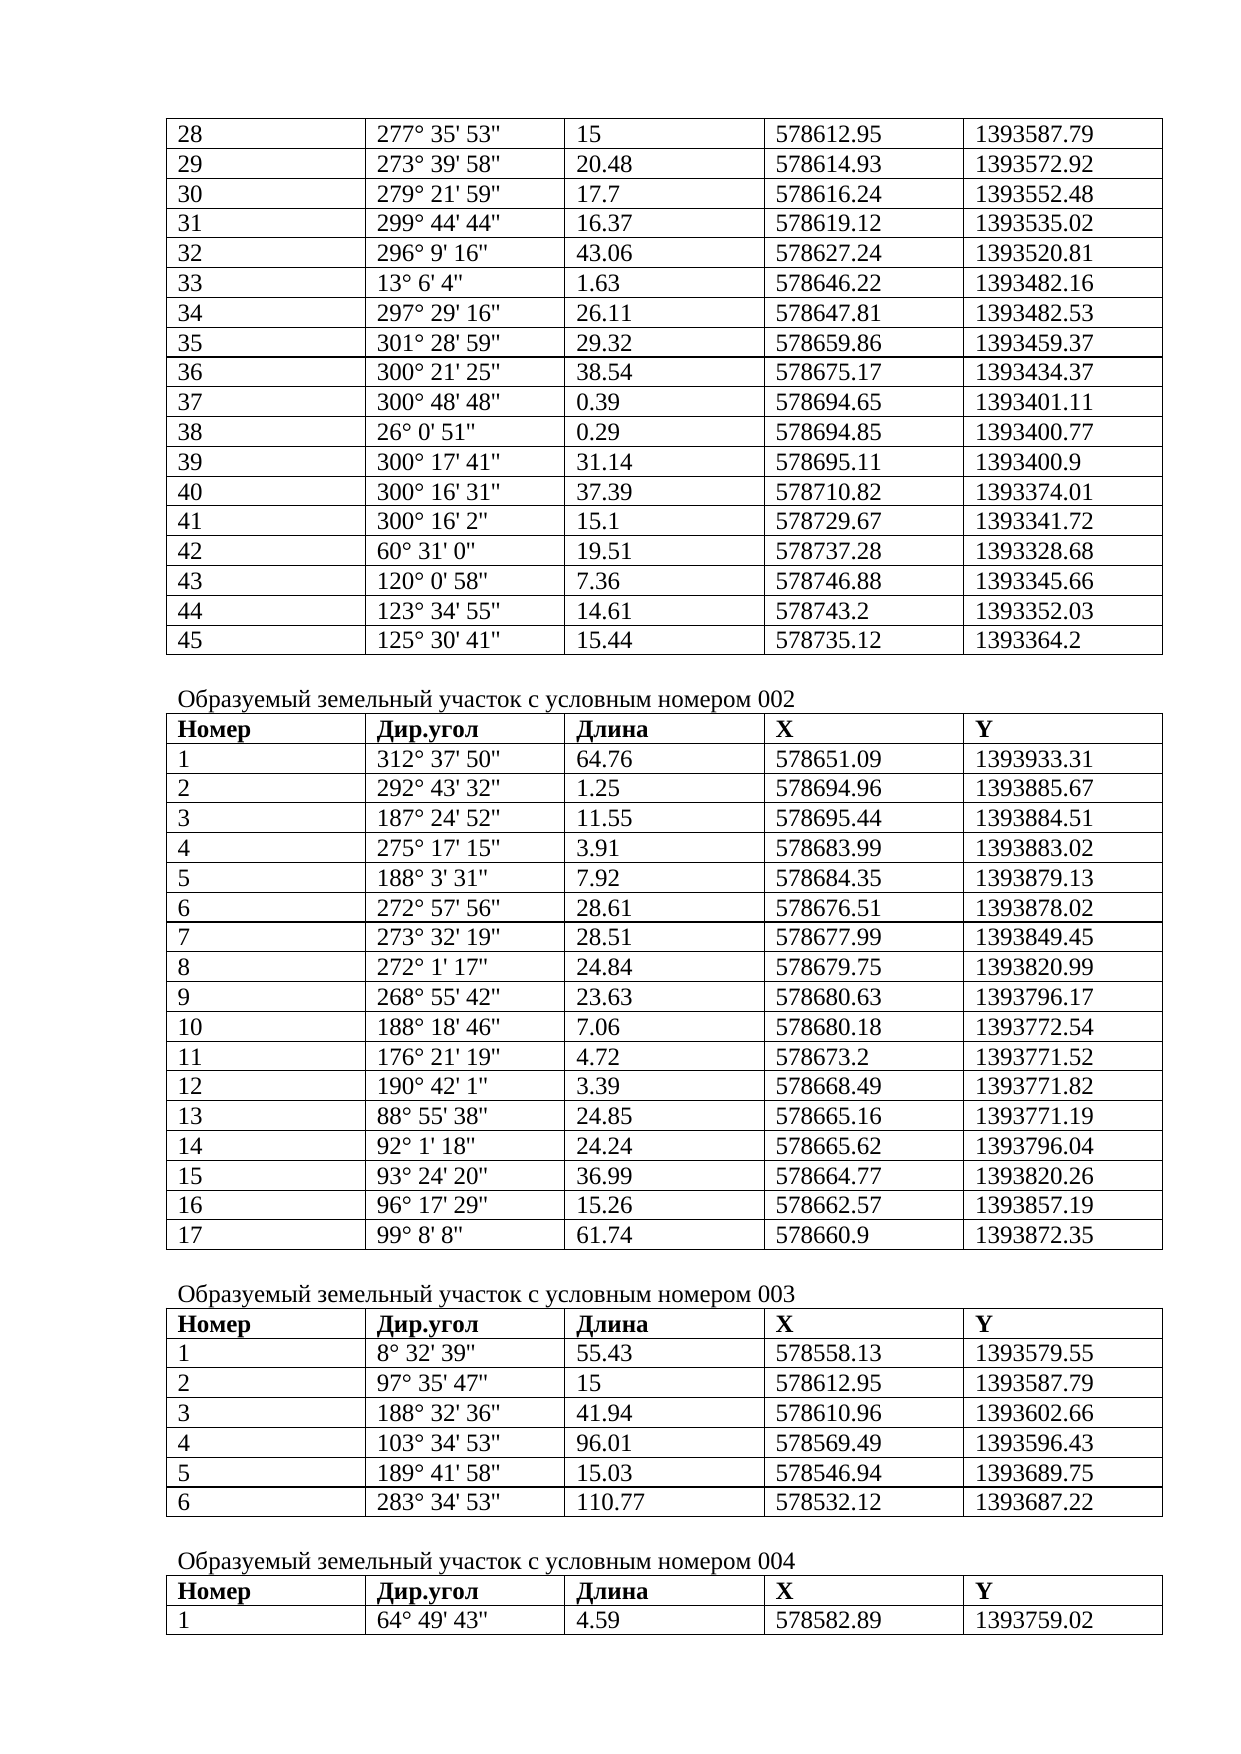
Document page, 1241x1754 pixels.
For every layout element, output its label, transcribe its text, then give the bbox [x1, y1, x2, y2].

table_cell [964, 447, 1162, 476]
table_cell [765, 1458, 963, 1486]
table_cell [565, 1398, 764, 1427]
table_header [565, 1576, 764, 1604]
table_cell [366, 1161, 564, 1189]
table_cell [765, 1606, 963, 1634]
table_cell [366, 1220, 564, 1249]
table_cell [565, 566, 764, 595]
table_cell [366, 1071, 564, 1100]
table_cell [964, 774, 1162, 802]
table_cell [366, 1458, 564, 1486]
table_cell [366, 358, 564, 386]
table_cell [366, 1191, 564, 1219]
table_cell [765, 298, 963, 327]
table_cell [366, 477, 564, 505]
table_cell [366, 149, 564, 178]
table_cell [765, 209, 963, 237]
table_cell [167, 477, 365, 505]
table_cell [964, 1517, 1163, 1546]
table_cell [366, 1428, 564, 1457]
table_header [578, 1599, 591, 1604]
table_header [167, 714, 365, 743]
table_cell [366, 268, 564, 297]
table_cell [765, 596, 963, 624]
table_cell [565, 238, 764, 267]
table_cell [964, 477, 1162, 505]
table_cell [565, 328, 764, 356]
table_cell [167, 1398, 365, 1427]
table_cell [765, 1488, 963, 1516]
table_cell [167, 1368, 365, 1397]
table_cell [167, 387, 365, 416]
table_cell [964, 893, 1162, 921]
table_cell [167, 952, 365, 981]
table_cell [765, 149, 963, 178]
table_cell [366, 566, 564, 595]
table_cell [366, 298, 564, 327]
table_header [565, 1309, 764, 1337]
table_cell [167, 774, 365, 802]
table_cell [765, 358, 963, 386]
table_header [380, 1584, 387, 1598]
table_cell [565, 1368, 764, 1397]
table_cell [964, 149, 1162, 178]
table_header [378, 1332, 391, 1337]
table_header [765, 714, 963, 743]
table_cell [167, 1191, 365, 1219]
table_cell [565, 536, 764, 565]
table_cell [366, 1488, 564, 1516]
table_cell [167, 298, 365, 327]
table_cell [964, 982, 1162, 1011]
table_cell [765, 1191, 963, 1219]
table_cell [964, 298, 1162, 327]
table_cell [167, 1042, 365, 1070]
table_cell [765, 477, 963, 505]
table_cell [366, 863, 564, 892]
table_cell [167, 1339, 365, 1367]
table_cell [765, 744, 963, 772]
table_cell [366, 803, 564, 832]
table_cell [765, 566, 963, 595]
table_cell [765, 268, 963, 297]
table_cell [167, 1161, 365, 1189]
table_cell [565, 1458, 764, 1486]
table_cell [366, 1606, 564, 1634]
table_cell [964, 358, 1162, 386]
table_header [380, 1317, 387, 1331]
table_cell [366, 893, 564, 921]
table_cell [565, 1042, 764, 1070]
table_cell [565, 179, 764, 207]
text Образуемый земельный участок с условным номером 002 [177, 684, 1152, 713]
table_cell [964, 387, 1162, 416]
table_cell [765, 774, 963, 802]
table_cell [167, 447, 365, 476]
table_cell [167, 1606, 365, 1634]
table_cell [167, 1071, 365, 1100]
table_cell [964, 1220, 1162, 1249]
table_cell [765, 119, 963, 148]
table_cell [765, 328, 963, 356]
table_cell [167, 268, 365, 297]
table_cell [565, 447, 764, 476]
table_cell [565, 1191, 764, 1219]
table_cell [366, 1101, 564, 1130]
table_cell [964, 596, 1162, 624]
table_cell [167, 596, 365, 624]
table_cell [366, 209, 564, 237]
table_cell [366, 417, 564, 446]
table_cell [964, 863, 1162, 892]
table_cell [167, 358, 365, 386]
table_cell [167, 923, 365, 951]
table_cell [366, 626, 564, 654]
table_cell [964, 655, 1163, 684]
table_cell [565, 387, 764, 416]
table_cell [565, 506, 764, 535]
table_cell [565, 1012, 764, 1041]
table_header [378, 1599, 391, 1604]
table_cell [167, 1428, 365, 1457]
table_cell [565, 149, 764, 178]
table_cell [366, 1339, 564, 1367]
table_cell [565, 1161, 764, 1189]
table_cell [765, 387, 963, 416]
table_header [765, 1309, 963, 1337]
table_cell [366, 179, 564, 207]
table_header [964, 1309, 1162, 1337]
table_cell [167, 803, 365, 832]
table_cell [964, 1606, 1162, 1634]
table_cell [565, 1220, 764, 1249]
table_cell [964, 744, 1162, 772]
text Образуемый земельный участок с условным номером 004 [177, 1546, 1152, 1575]
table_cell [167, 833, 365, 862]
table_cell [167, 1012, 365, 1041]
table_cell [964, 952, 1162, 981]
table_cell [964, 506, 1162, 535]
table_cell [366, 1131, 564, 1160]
text Образуемый земельный участок с условным номером 003 [177, 1279, 1152, 1308]
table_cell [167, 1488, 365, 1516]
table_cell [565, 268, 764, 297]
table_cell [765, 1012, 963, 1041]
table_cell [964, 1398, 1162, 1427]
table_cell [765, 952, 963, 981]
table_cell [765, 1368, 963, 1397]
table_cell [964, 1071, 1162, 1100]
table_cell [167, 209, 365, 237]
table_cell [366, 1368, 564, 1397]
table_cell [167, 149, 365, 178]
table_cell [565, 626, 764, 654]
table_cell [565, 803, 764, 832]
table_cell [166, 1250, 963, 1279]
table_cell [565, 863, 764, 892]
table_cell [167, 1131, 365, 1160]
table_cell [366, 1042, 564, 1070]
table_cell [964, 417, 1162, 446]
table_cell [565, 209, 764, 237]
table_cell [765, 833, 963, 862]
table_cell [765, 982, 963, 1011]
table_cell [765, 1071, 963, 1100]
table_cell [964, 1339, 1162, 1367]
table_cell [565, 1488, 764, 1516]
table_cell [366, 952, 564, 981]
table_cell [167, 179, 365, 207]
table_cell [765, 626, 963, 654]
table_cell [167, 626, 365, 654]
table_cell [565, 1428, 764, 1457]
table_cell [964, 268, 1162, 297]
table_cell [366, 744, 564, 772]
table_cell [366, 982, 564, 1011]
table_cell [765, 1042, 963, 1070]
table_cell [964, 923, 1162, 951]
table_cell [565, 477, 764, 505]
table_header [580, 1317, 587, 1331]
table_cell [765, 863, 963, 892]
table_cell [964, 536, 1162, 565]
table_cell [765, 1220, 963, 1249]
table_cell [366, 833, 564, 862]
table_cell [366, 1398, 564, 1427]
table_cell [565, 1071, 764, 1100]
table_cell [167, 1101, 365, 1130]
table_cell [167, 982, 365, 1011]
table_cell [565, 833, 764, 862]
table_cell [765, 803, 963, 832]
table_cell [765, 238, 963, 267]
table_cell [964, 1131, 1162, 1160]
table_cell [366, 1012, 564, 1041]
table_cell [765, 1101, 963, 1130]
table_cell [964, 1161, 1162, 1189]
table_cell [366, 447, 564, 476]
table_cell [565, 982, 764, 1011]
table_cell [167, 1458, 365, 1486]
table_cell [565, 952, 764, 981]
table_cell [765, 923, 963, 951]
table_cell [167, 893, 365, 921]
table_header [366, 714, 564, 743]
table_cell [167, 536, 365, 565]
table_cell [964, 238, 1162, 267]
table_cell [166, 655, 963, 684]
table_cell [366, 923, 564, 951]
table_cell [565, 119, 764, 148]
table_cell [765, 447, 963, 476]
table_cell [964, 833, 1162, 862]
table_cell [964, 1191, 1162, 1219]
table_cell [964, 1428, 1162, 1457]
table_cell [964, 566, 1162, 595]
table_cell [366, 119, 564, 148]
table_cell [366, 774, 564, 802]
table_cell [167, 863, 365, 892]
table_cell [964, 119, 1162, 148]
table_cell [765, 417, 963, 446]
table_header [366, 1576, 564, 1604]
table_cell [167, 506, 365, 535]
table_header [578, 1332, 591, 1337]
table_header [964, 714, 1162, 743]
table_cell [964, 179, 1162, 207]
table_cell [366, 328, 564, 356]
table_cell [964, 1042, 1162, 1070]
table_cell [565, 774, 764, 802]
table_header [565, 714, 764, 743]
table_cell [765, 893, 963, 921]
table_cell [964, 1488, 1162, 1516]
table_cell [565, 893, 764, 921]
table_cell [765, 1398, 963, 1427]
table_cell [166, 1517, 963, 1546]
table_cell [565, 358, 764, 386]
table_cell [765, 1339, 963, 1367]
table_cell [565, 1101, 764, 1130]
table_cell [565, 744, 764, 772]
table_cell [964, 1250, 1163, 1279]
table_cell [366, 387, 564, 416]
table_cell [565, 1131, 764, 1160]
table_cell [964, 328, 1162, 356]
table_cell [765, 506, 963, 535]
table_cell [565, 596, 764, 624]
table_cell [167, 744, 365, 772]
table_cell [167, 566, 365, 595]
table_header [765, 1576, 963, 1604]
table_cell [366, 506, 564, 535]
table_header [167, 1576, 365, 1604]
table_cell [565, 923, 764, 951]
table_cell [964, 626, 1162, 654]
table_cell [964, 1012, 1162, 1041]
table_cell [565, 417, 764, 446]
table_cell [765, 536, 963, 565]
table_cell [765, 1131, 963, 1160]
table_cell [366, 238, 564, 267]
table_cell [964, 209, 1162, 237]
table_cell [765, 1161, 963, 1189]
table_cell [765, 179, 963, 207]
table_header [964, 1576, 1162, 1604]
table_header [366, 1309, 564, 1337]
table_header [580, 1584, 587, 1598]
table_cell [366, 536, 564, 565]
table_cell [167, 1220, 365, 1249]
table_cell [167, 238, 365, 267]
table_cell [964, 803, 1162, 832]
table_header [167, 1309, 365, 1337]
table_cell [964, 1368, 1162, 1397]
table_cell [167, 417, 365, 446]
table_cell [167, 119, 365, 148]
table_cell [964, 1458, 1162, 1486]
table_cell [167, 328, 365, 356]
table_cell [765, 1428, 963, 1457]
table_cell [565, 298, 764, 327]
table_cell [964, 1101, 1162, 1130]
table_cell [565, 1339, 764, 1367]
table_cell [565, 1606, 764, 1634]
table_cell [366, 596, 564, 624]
